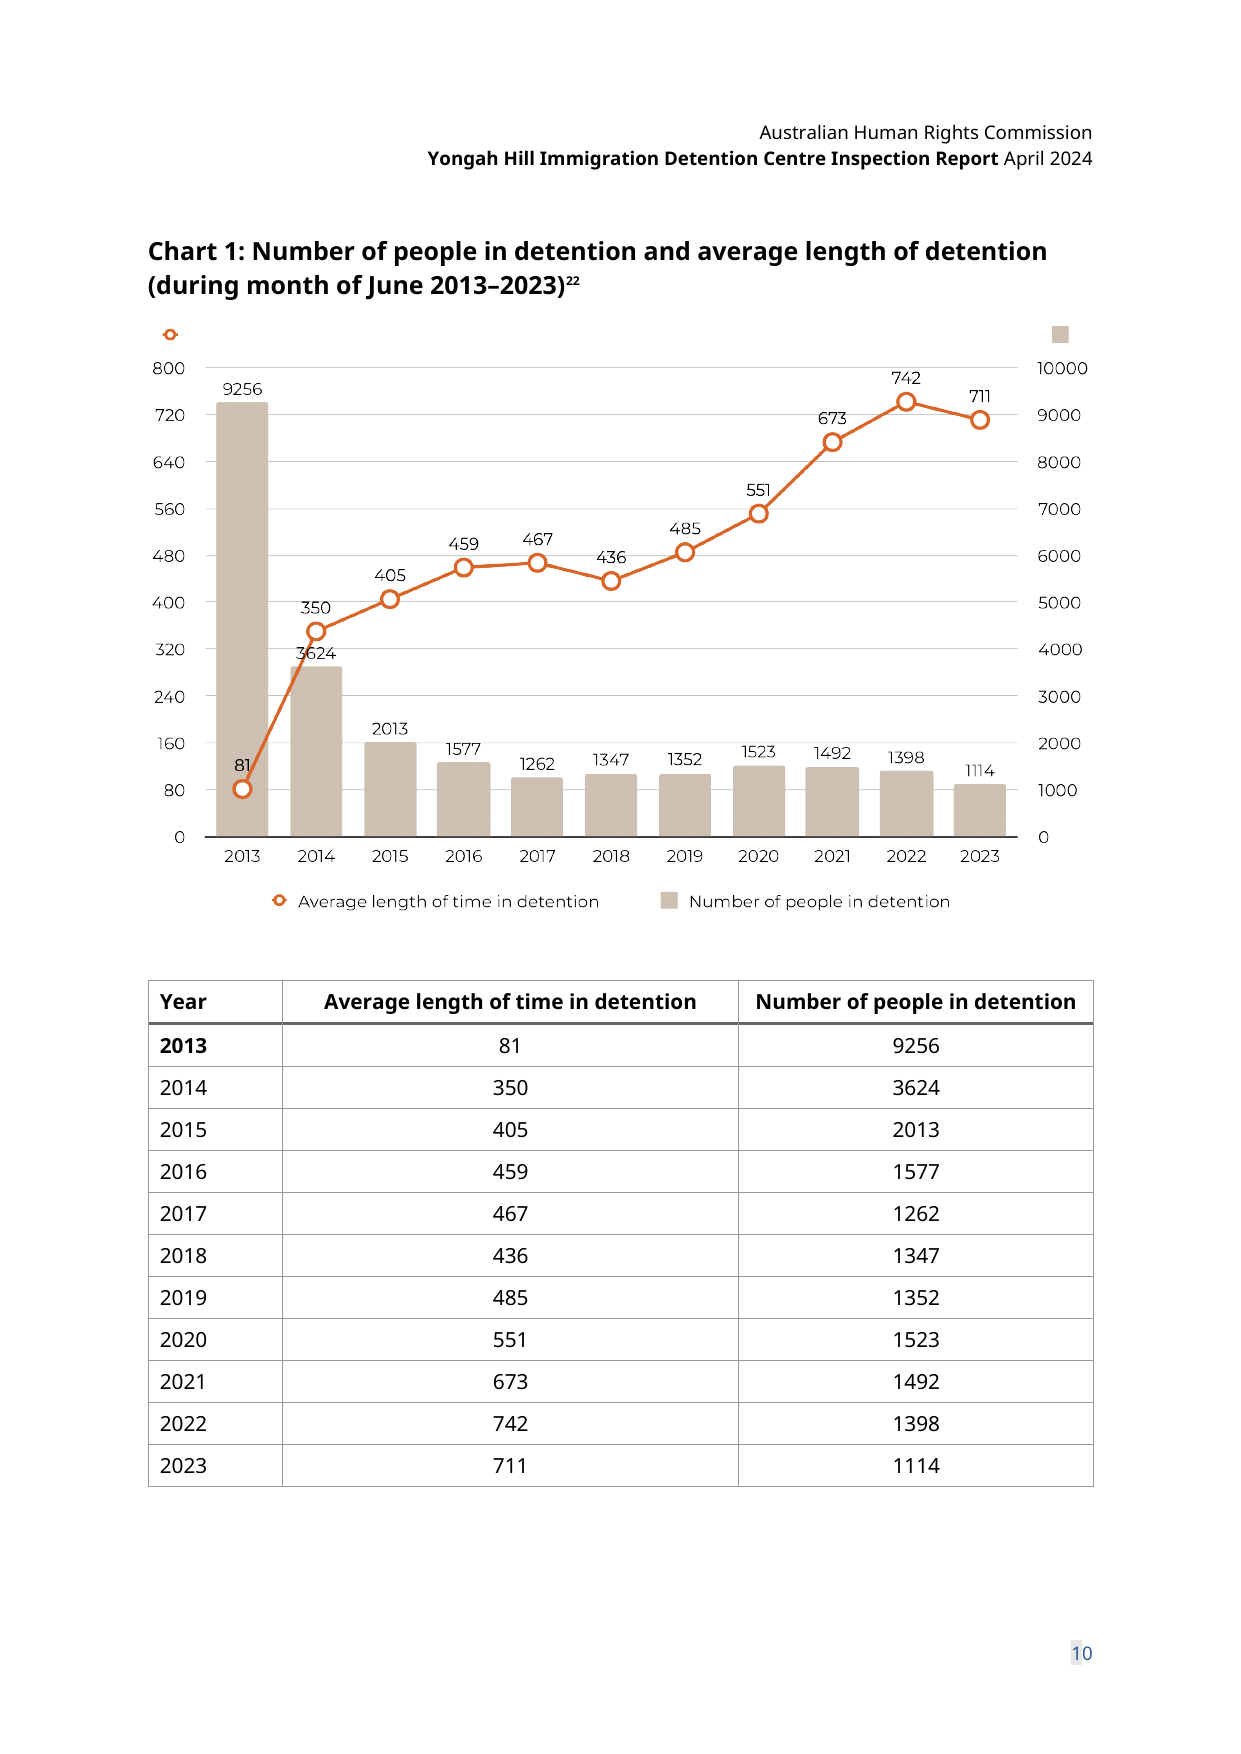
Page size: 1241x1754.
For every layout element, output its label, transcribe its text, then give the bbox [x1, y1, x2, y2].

table_cell 405 [283, 1109, 738, 1150]
table_cell 467 [283, 1193, 738, 1234]
table_cell 1114 [739, 1445, 1093, 1486]
table_cell 2020 [149, 1319, 282, 1360]
table_cell 2023 [149, 1445, 282, 1486]
table_header Year [149, 981, 282, 1022]
table_cell 1577 [739, 1151, 1093, 1192]
table_cell 2014 [149, 1067, 282, 1108]
picture [147, 326, 1093, 914]
table_cell 1262 [739, 1193, 1093, 1234]
table_cell 673 [283, 1361, 738, 1402]
table_cell 2019 [149, 1277, 282, 1318]
table_cell 551 [283, 1319, 738, 1360]
table_cell 1352 [739, 1277, 1093, 1318]
table_cell 742 [283, 1403, 738, 1444]
table_cell 2018 [149, 1235, 282, 1276]
table_cell 1523 [739, 1319, 1093, 1360]
table_cell 436 [283, 1235, 738, 1276]
table_header Average length of time in detention [283, 981, 738, 1022]
table_cell 1398 [739, 1403, 1093, 1444]
table_cell 2021 [149, 1361, 282, 1402]
table_cell 350 [283, 1067, 738, 1108]
table_cell 711 [283, 1445, 738, 1486]
table_cell 2015 [149, 1109, 282, 1150]
table_cell 81 [283, 1025, 738, 1066]
table_cell 2017 [149, 1193, 282, 1234]
table_cell 2022 [149, 1403, 282, 1444]
table_cell 1492 [739, 1361, 1093, 1402]
table_cell 485 [283, 1277, 738, 1318]
table_cell 2016 [149, 1151, 282, 1192]
table_cell 3624 [739, 1067, 1093, 1108]
table_cell 2013 [149, 1025, 282, 1066]
table_cell 459 [283, 1151, 738, 1192]
table_cell 2013 [739, 1109, 1093, 1150]
table_cell 9256 [739, 1025, 1093, 1066]
table_header Number of people in detention [739, 981, 1093, 1022]
subtitle Chart 1: Number of people in detention and average length of detention (during month of June 2013–2023) [148, 233, 1092, 302]
table_cell 1347 [739, 1235, 1093, 1276]
